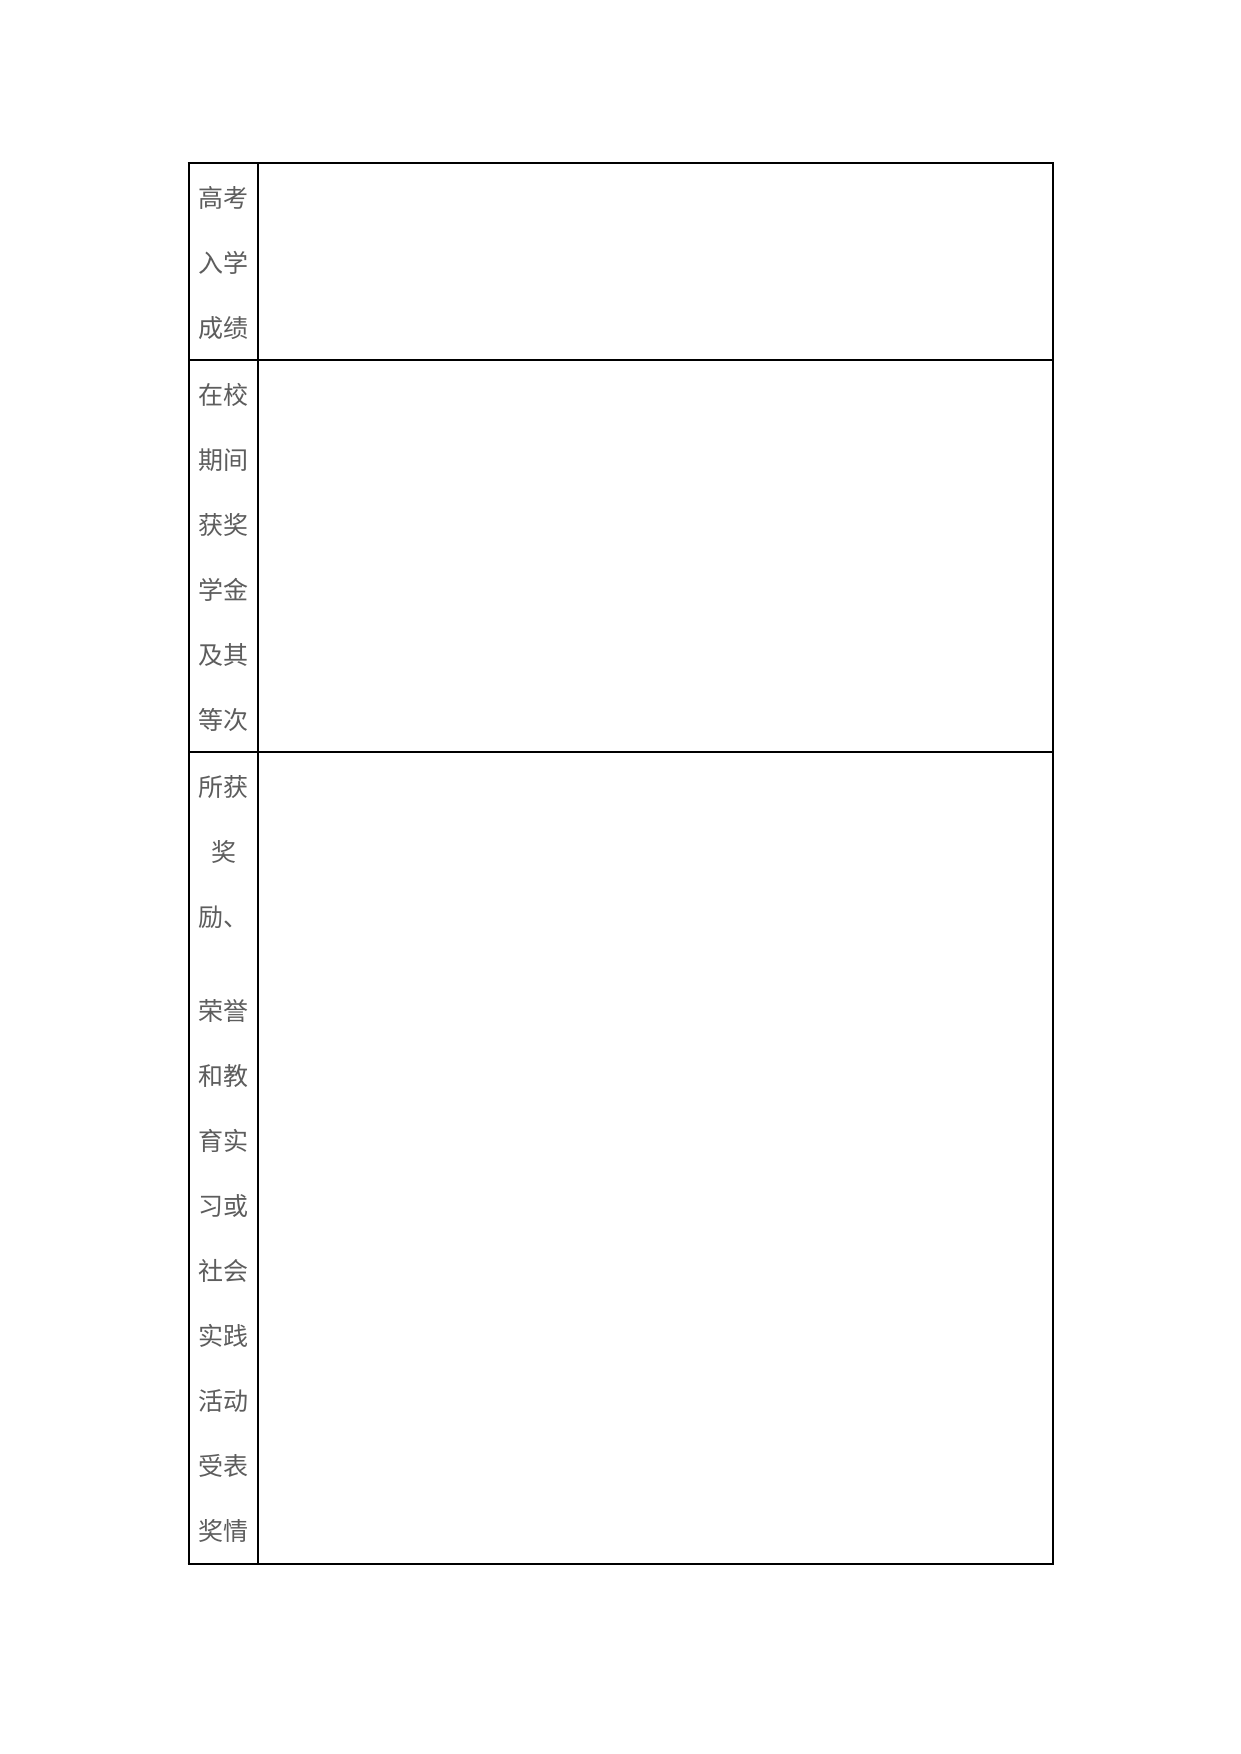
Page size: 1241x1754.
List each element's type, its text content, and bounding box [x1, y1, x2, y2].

table_cell 在校期间获奖学金及其等次 [190, 361, 257, 751]
table_cell [259, 753, 1052, 1562]
table_cell [259, 164, 1052, 359]
table_cell 高考入学成绩 [190, 164, 257, 359]
table_cell [259, 361, 1052, 751]
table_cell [190, 753, 257, 1562]
